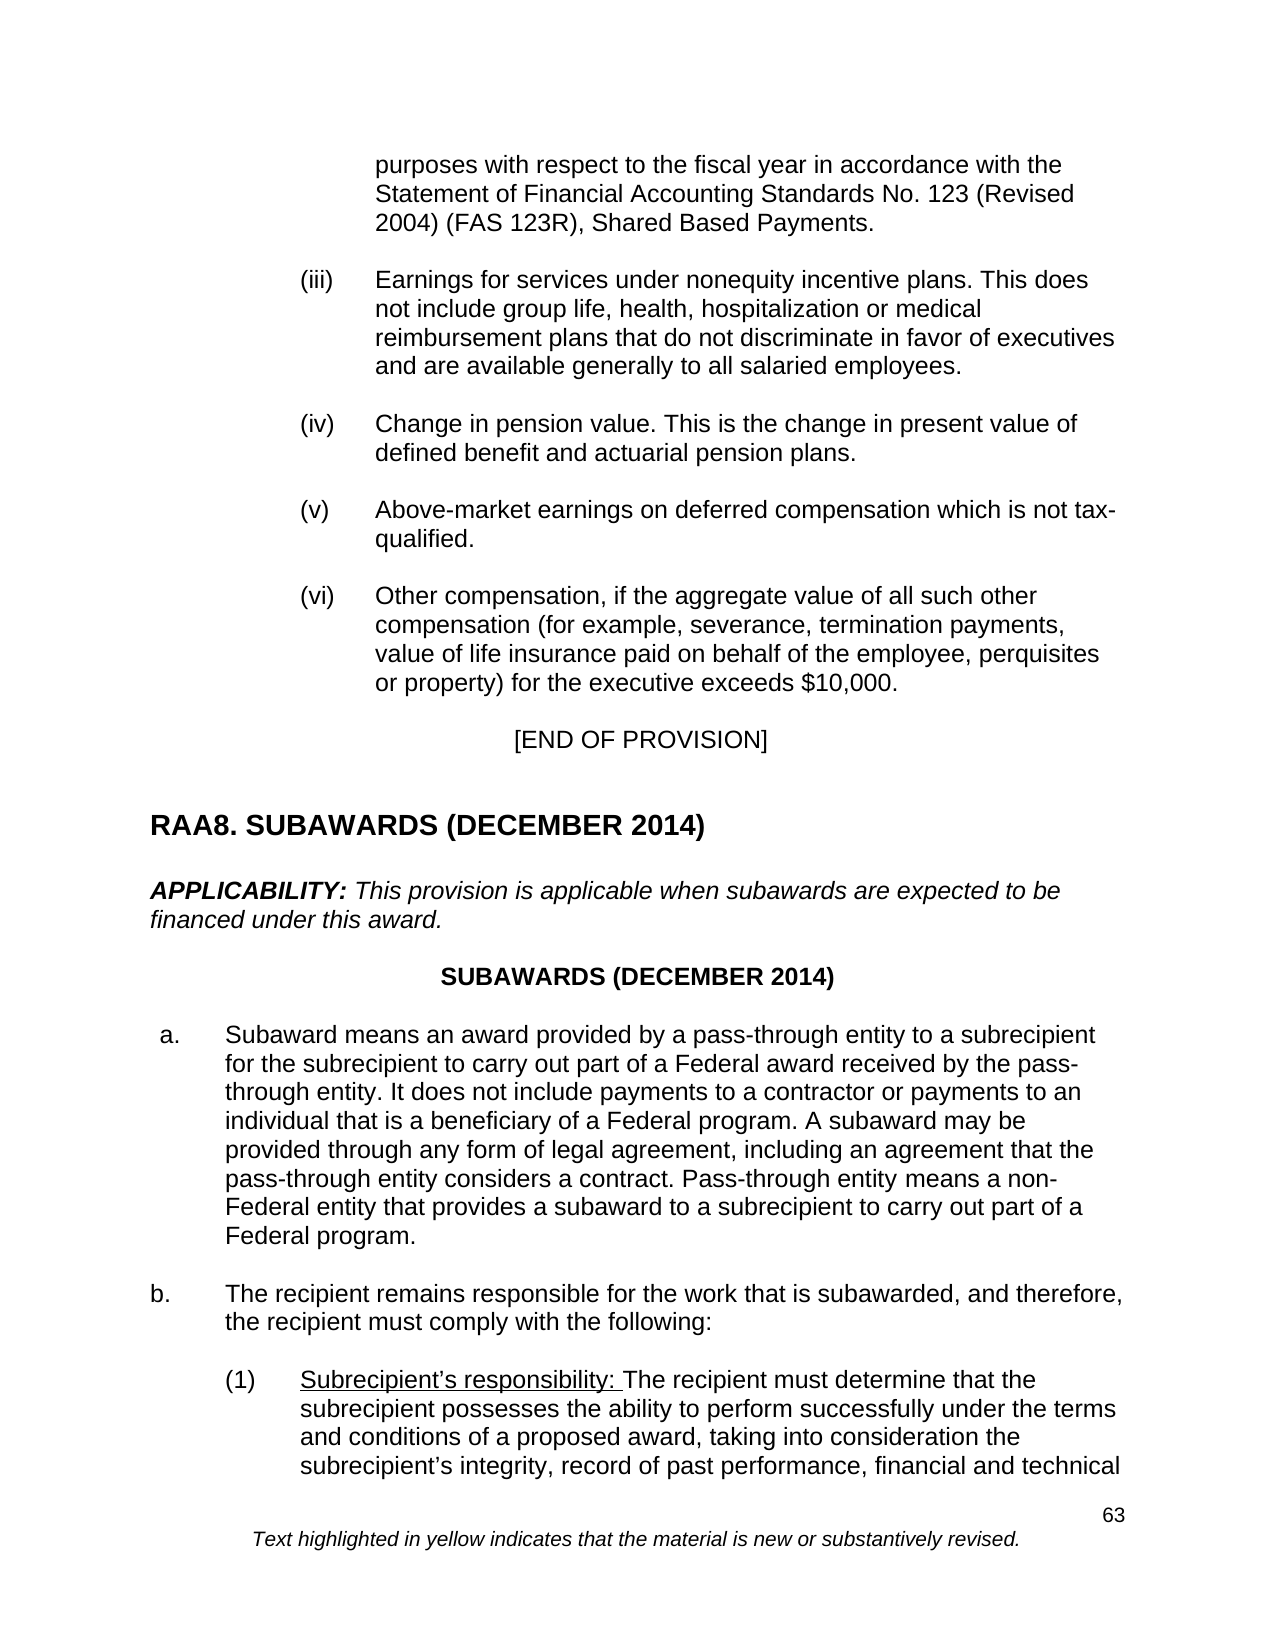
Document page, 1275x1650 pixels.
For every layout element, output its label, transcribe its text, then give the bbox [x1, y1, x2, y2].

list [225, 1365, 1125, 1480]
list Change in pension value. This is the change in present value of defined benefit and actuarial pension plans. [300, 409, 1125, 466]
list Above-market earnings on deferred compensation which is not tax-qualified. [300, 495, 1125, 552]
list Earnings for services under nonequity incentive plans. This does not include group life, health, hospitalization or medical reimbursement plans that do not discriminate in favor of executives and are available generally to all salaried employees. [300, 265, 1125, 380]
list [300, 150, 1125, 236]
text APPLICABILITY: This provision is applicable when subawards are expected to be financed under this award. [150, 876, 1125, 933]
list Other compensation, if the aggregate value of all such other compensation (for example, severance, termination payments, value of life insurance paid on behalf of the employee, perquisites or property) for the executive exceeds $10,000. [300, 581, 1125, 696]
text SUBAWARDS (DECEMBER 2014) [150, 962, 1125, 991]
subtitle RAA8. SUBAWARDS (DECEMBER 2014) [150, 807, 1125, 841]
list Subaward means an award provided by a pass-through entity to a subrecipient for the subrecipient to carry out part of a Federal award received by the pass-through entity. It does not include payments to a contractor or payments to an [159, 1020, 1125, 1106]
text [END OF PROVISION] [150, 725, 1125, 754]
list The recipient remains responsible for the work that is subawarded, and therefore, the recipient must comply with the following: [150, 1278, 1125, 1336]
text individual that is a beneficiary of a Federal program. A subaward may be provided through any form of legal agreement, including an agreement that the pass-through entity considers a contract. Pass-through entity means a non-Federal entity that provides a subaward to a subrecipient to carry out part of a Federal program. [150, 1106, 1125, 1250]
